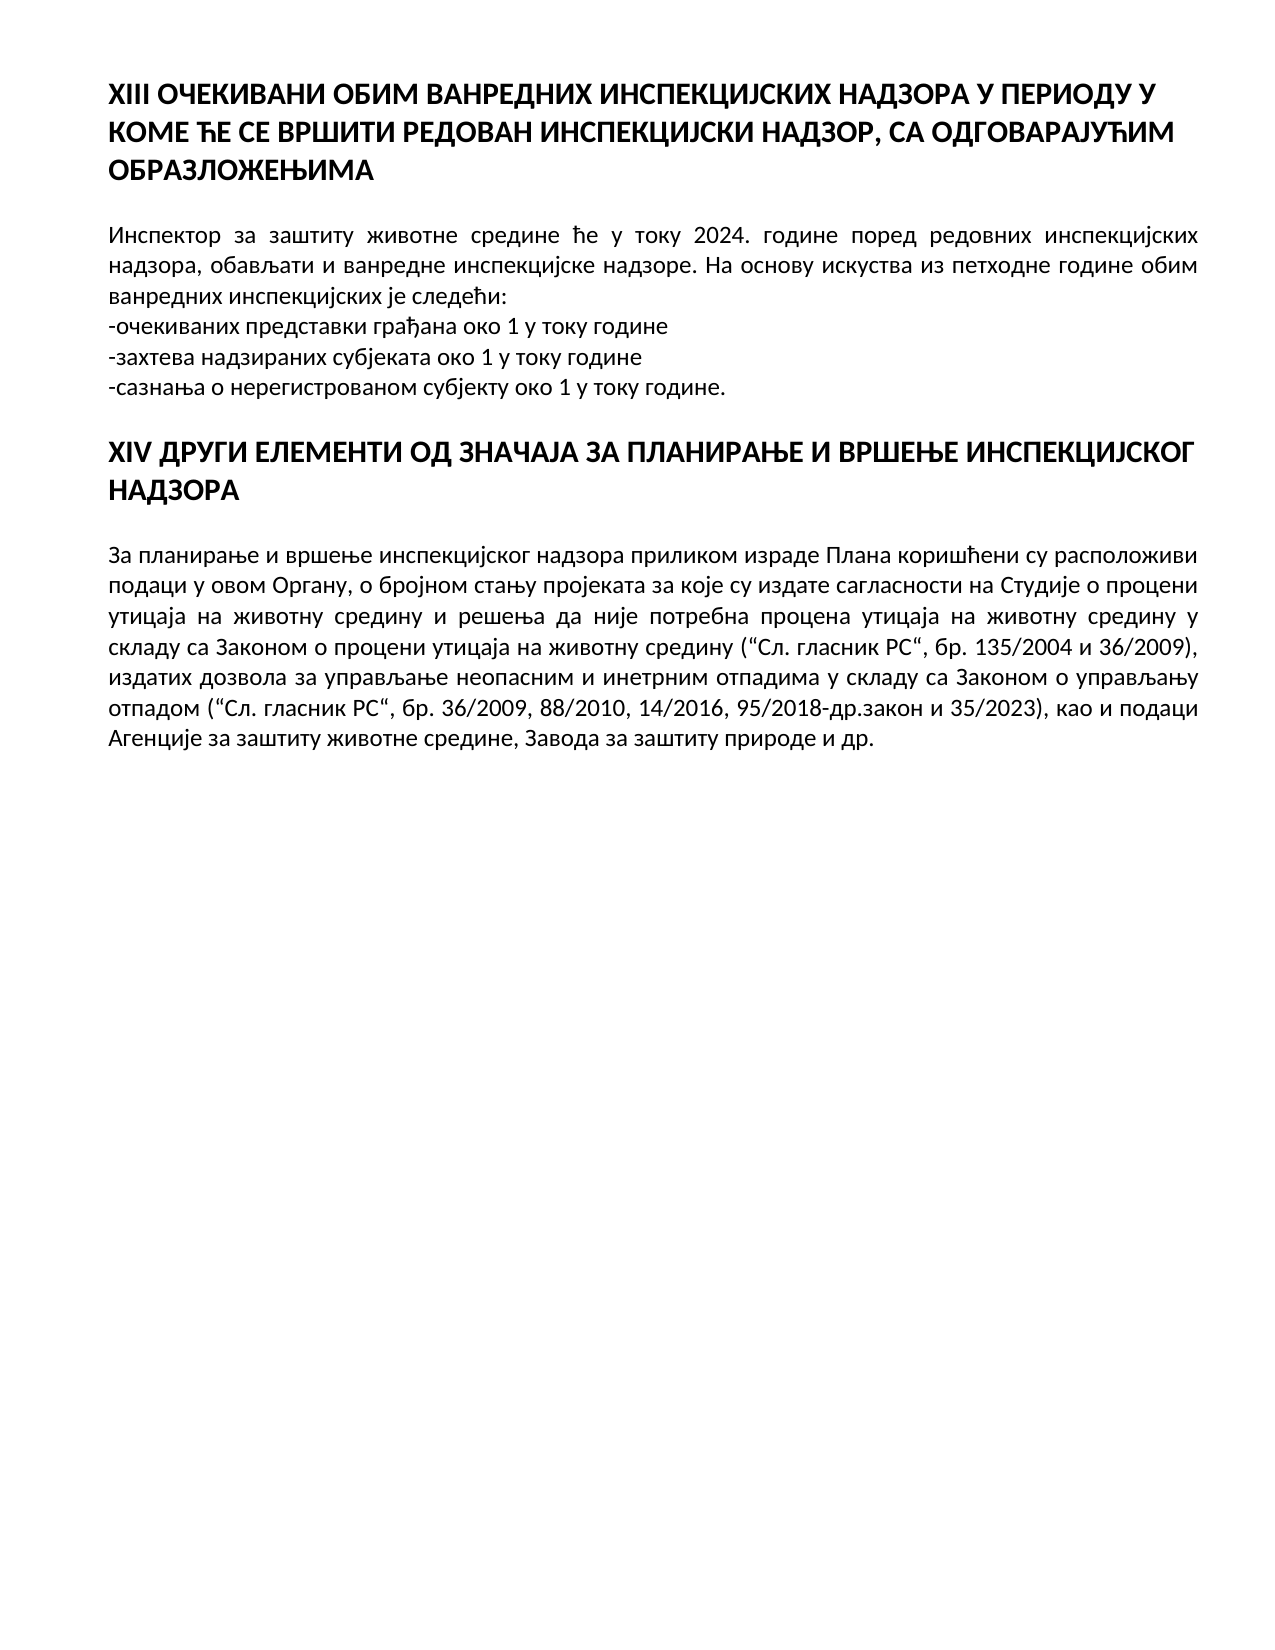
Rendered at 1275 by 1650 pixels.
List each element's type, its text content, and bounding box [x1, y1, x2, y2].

text -захтева надзираних субјеката око 1 у току године [108, 341, 1200, 371]
text -очекиваних представки грађана око 1 у току године [108, 310, 1200, 341]
text XIII ОЧЕКИВАНИ ОБИМ ВАНРЕДНИХ ИНСПЕКЦИЈСКИХ НАДЗОРА У ПЕРИОДУ У КОМЕ ЋЕ СЕ ВРШИТИ РЕДОВАН ИНСПЕКЦИЈСКИ НАДЗОР, СА ОДГОВАРАЈУЋИМ ОБРАЗЛОЖЕЊИМА [108, 74, 1200, 188]
text -сазнања о нерегистрованом субјекту око 1 у току године. [108, 371, 1200, 402]
text Инспектор за заштиту животне средине ће у току 2024. године поред редовних инспекцијских надзора, обављати и ванредне инспекцијске надзоре. На основу искуства из петходне године обим ванредних инспекцијских је следећи: [108, 219, 1200, 310]
text XIV ДРУГИ ЕЛЕМЕНТИ ОД ЗНАЧАЈА ЗА ПЛАНИРАЊЕ И ВРШЕЊЕ ИНСПЕКЦИЈСКОГ НАДЗОРА [108, 432, 1200, 509]
text За планирање и вршење инспекцијског надзора приликом израде Плана коришћени су расположиви подаци у овом Органу, о бројном стању пројеката за које су издате сагласности на Студије о процени утицаја на животну средину и решења да није потребна процена утицаја на животну средину у складу са Законом о процени утицаја на животну средину (“Сл. гласник РС“, бр. 135/2004 и 36/2009), издатих дозвола за управљање неопасним и инетрним отпадима у складу са Законом о управљању отпадом (“Сл. гласник РС“, бр. 36/2009, 88/2010, 14/2016, 95/2018-др.закон и 35/2023), као и подаци Агенције за заштиту животне средине, Завода за заштиту природе и др. [108, 539, 1200, 753]
